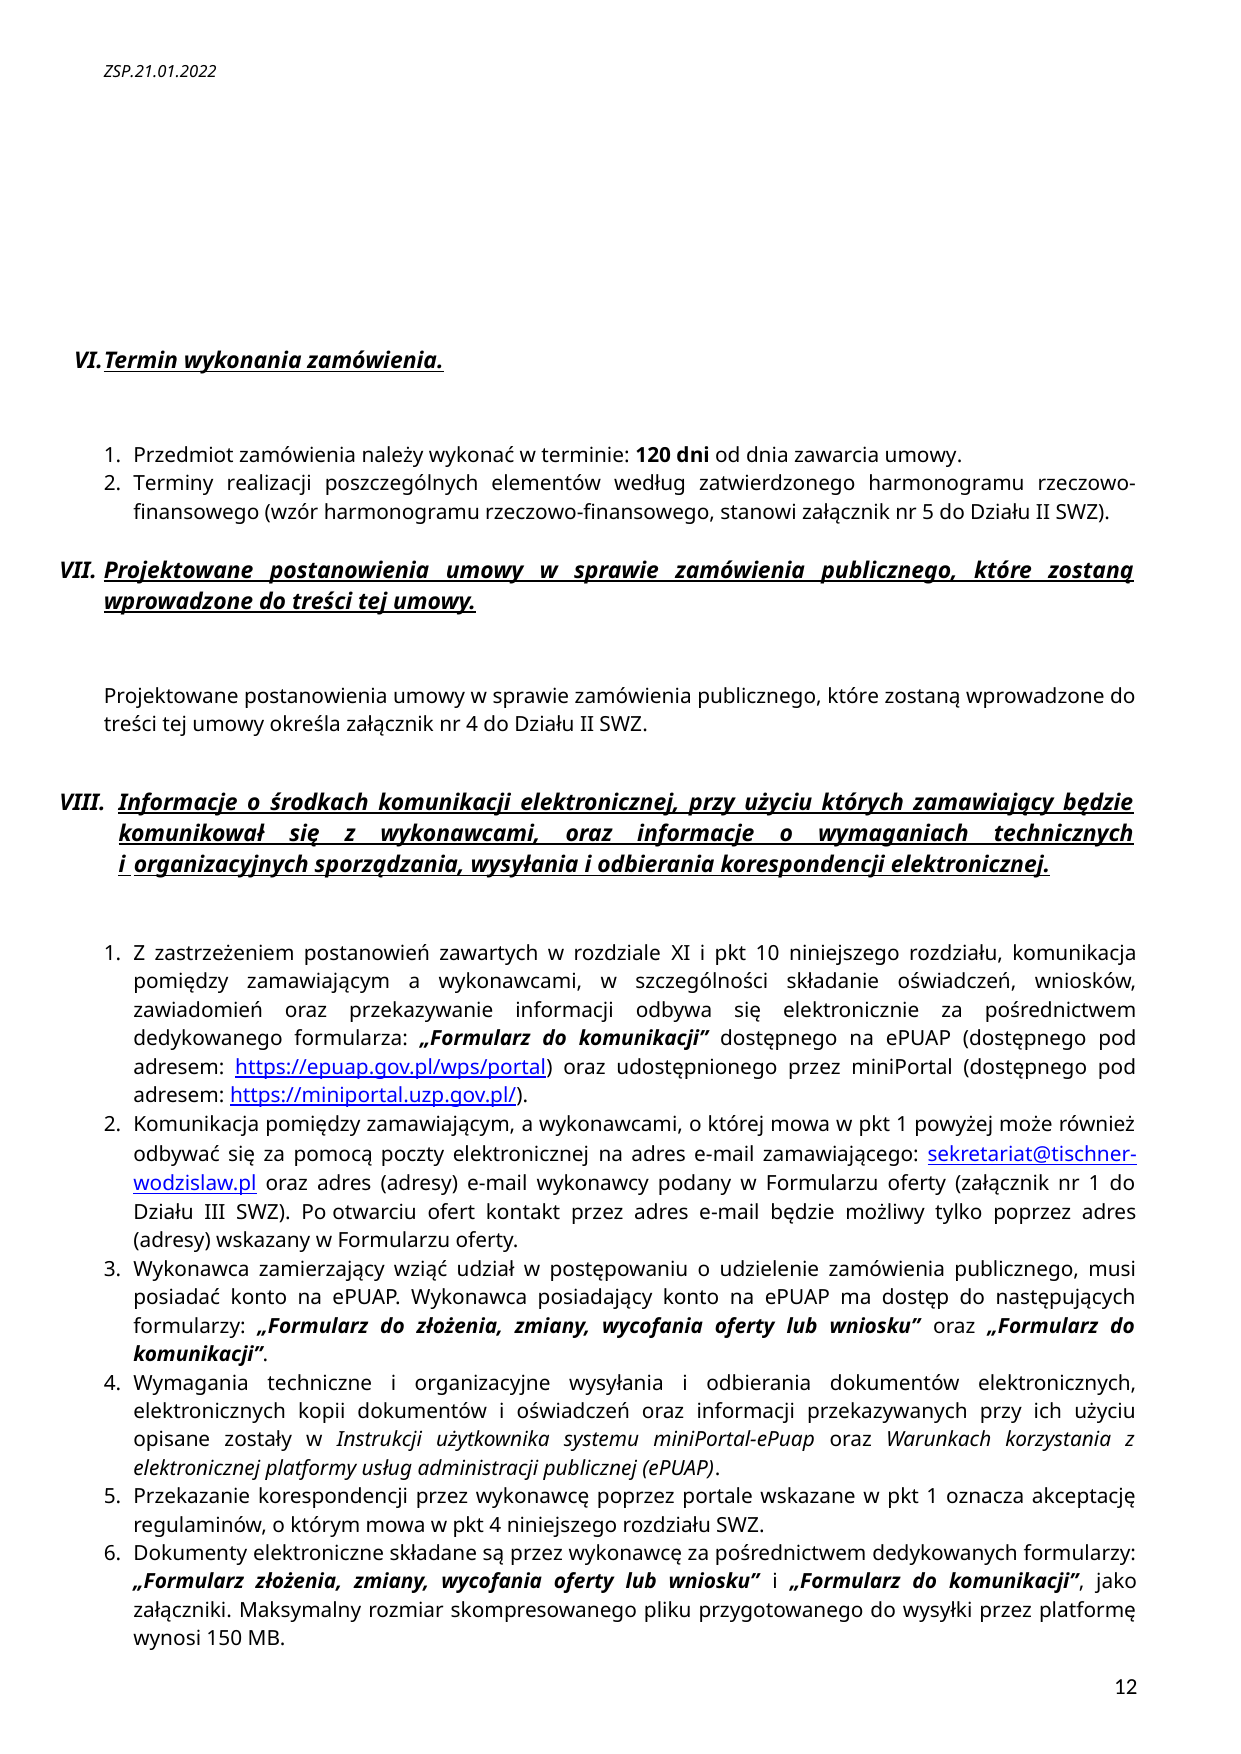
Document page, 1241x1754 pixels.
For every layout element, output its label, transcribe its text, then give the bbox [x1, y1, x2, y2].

list Przedmiot zamówienia należy wykonać w terminie: 120 dni od dnia zawarcia umowy. [103, 440, 1137, 468]
list Wykonawca zamierzający wziąć udział w postępowaniu o udzielenie zamówienia publicznego, musi posiadać konto na ePUAP. Wykonawca posiadający konto na ePUAP ma dostęp do następujących formularzy: „Formularz do złożenia, zmiany, wycofania oferty lub wniosku” oraz „Formularz do komunikacji”. [103, 1254, 1137, 1368]
text Projektowane postanowienia umowy w sprawie zamówienia publicznego, które zostaną wprowadzone do treści tej umowy. [59, 554, 1137, 616]
text Termin wykonania zamówienia. [74, 344, 1137, 375]
list Dokumenty elektroniczne składane są przez wykonawcę za pośrednictwem dedykowanych formularzy: „Formularz złożenia, zmiany, wycofania oferty lub wniosku” i „Formularz do komunikacji”, jako załączniki. Maksymalny rozmiar skompresowanego pliku przygotowanego do wysyłki przez platformę wynosi 150 MB. [103, 1538, 1137, 1652]
list Wymagania techniczne i organizacyjne wysyłania i odbierania dokumentów elektronicznych, elektronicznych kopii dokumentów i oświadczeń oraz informacji przekazywanych przy ich użyciu opisane zostały w Instrukcji użytkownika systemu miniPortal-ePuap oraz Warunkach korzystania z elektronicznej platformy usług administracji publicznej (ePUAP). [103, 1368, 1137, 1481]
text Projektowane postanowienia umowy w sprawie zamówienia publicznego, które zostaną wprowadzone do treści tej umowy określa załącznik nr 4 do Działu II SWZ. [103, 681, 1137, 738]
list Przekazanie korespondencji przez wykonawcę poprzez portale wskazane w pkt 1 oznacza akceptację regulaminów, o którym mowa w pkt 4 niniejszego rozdziału SWZ. [103, 1481, 1137, 1538]
list Z zastrzeżeniem postanowień zawartych w rozdziale XI i pkt 10 niniejszego rozdziału, komunikacja pomiędzy zamawiającym a wykonawcami, w szczególności składanie oświadczeń, wniosków, zawiadomień oraz przekazywanie informacji odbywa się elektronicznie za pośrednictwem dedykowanego formularza: „Formularz do komunikacji” dostępnego na ePUAP (dostępnego pod adresem: https://epuap.gov.pl/wps/portal) oraz udostępnionego przez miniPortal (dostępnego pod adresem: https://miniportal.uzp.gov.pl/). [103, 938, 1137, 1109]
list Komunikacja pomiędzy zamawiającym, a wykonawcami, o której mowa w pkt 1 powyżej może również odbywać się za pomocą poczty elektronicznej na adres e-mail zamawiającego: sekretariat@tischner-wodzislaw.pl oraz adres (adresy) e-mail wykonawcy podany w Formularzu oferty (załącznik nr 1 do Działu III SWZ). Po otwarciu ofert kontakt przez adres e-mail będzie możliwy tylko poprzez adres (adresy) wskazany w Formularzu oferty. [103, 1109, 1137, 1254]
text Informacje o środkach komunikacji elektronicznej, przy użyciu których zamawiający będzie komunikował się z wykonawcami, oraz informacje o wymaganiach technicznych i organizacyjnych sporządzania, wysyłania i odbierania korespondencji elektronicznej. [59, 786, 1137, 879]
list Terminy realizacji poszczególnych elementów według zatwierdzonego harmonogramu rzeczowo-finansowego (wzór harmonogramu rzeczowo-finansowego, stanowi załącznik nr 5 do Działu II SWZ). [103, 468, 1137, 525]
